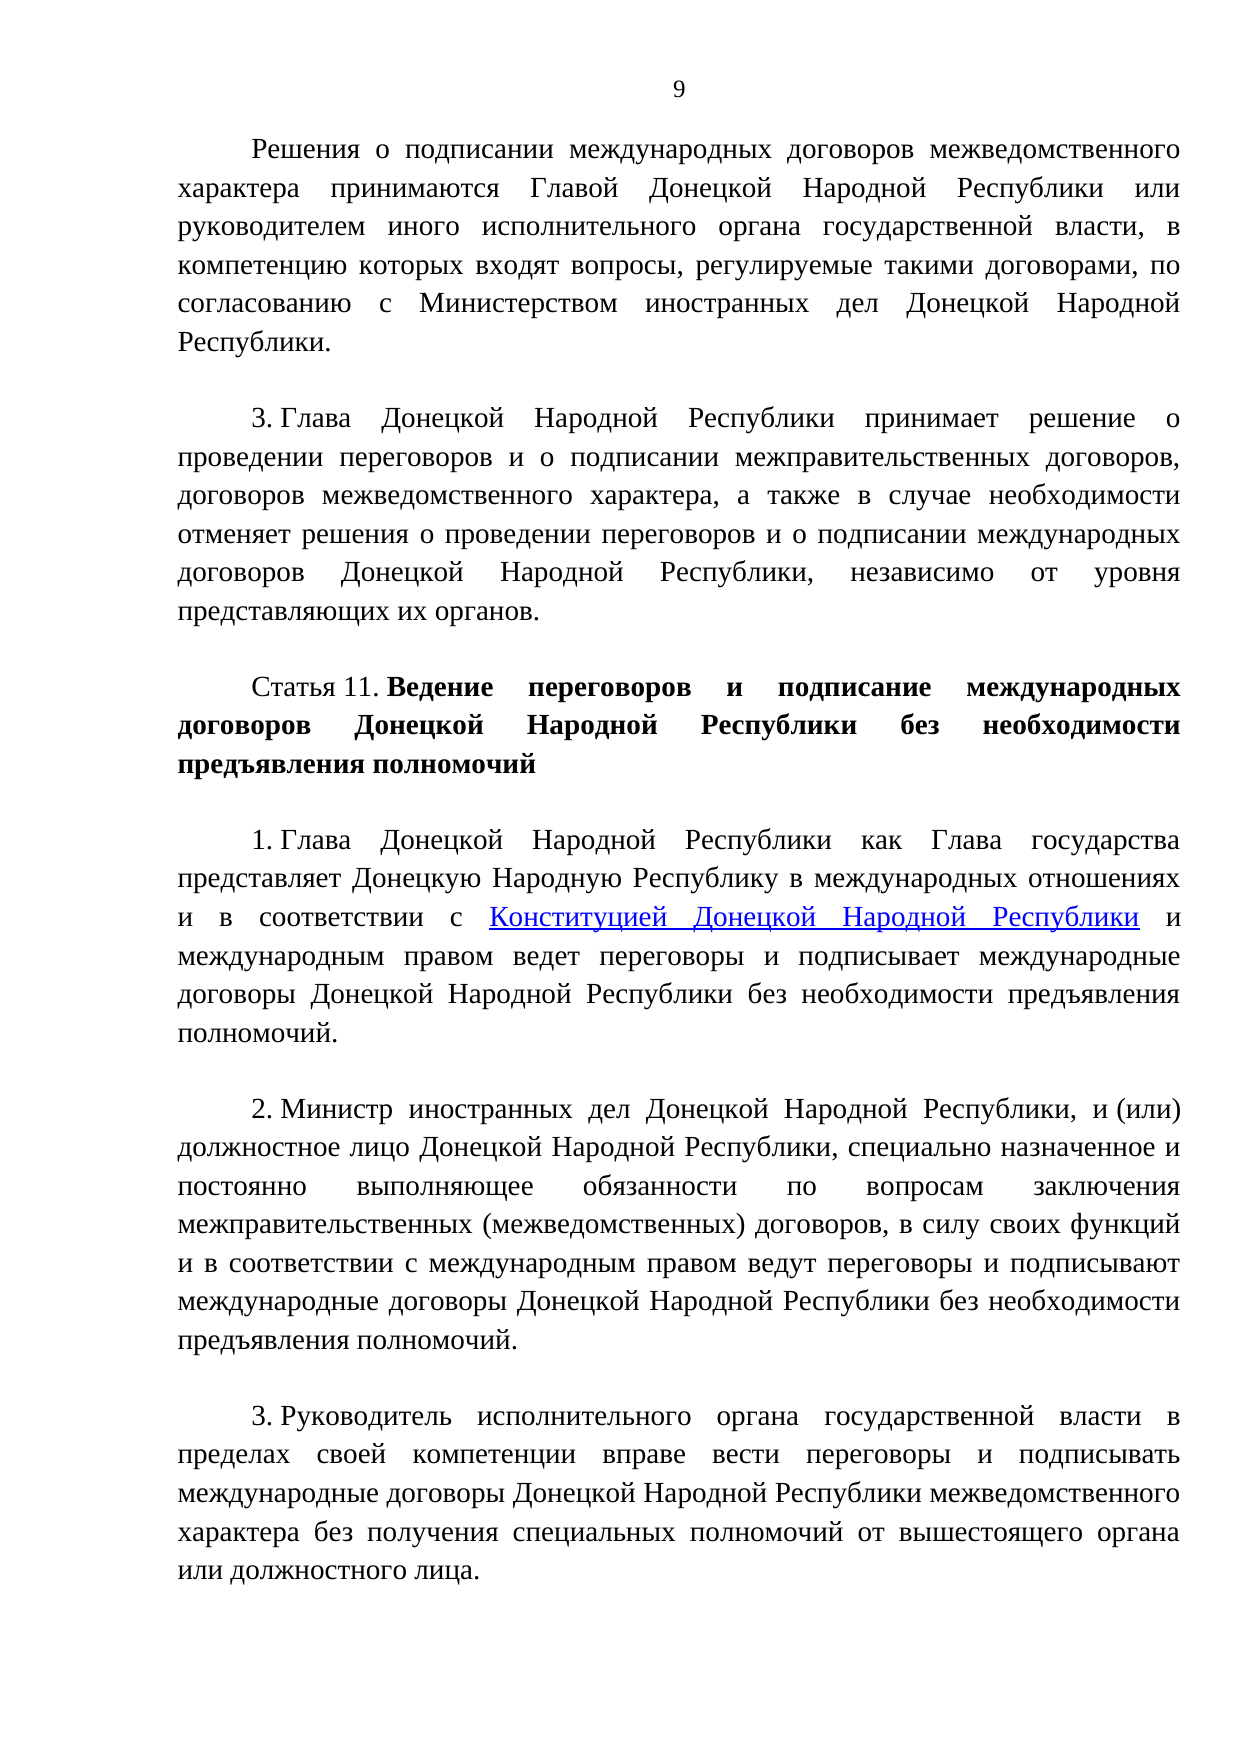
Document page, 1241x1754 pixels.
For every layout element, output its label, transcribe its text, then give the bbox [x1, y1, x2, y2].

text Решения о подписании международных договоров межведомственного характера принимаются Главой Донецкой Народной Республики или руководителем иного исполнительного органа государственной власти, в компетенцию которых входят вопросы, регулируемые такими договорами, по согласованию с Министерством иностранных дел Донецкой Народной Республики. [177, 131, 1181, 358]
text 1. Глава Донецкой Народной Республики как Глава государства представляет Донецкую Народную Республику в международных отношениях и в соответствии с Конституцией Донецкой Народной Республики и международным правом ведет переговоры и подписывает международные договоры Донецкой Народной Республики без необходимости предъявления полномочий. [177, 822, 1181, 1048]
text Статья 11. Ведение переговоров и подписание международных договоров Донецкой Народной Республики без необходимости предъявления полномочий [177, 669, 1181, 779]
text 2. Министр иностранных дел Донецкой Народной Республики, и (или) должностное лицо Донецкой Народной Республики, специально назначенное и постоянно выполняющее обязанности по вопросам заключения межправительственных (межведомственных) договоров, в силу своих функций и в соответствии с международным правом ведут переговоры и подписывают международные договоры Донецкой Народной Республики без необходимости предъявления полномочий. [177, 1091, 1181, 1356]
text 3. Руководитель исполнительного органа государственной власти в пределах своей компетенции вправе вести переговоры и подписывать международные договоры Донецкой Народной Республики межведомственного характера без получения специальных полномочий от вышестоящего органа или должностного лица. [177, 1398, 1181, 1586]
text 3. Глава Донецкой Народной Республики принимает решение о проведении переговоров и о подписании межправительственных договоров, договоров межведомственного характера, а также в случае необходимости отменяет решения о проведении переговоров и о подписании международных договоров Донецкой Народной Республики, независимо от уровня представляющих их органов. [177, 400, 1181, 626]
